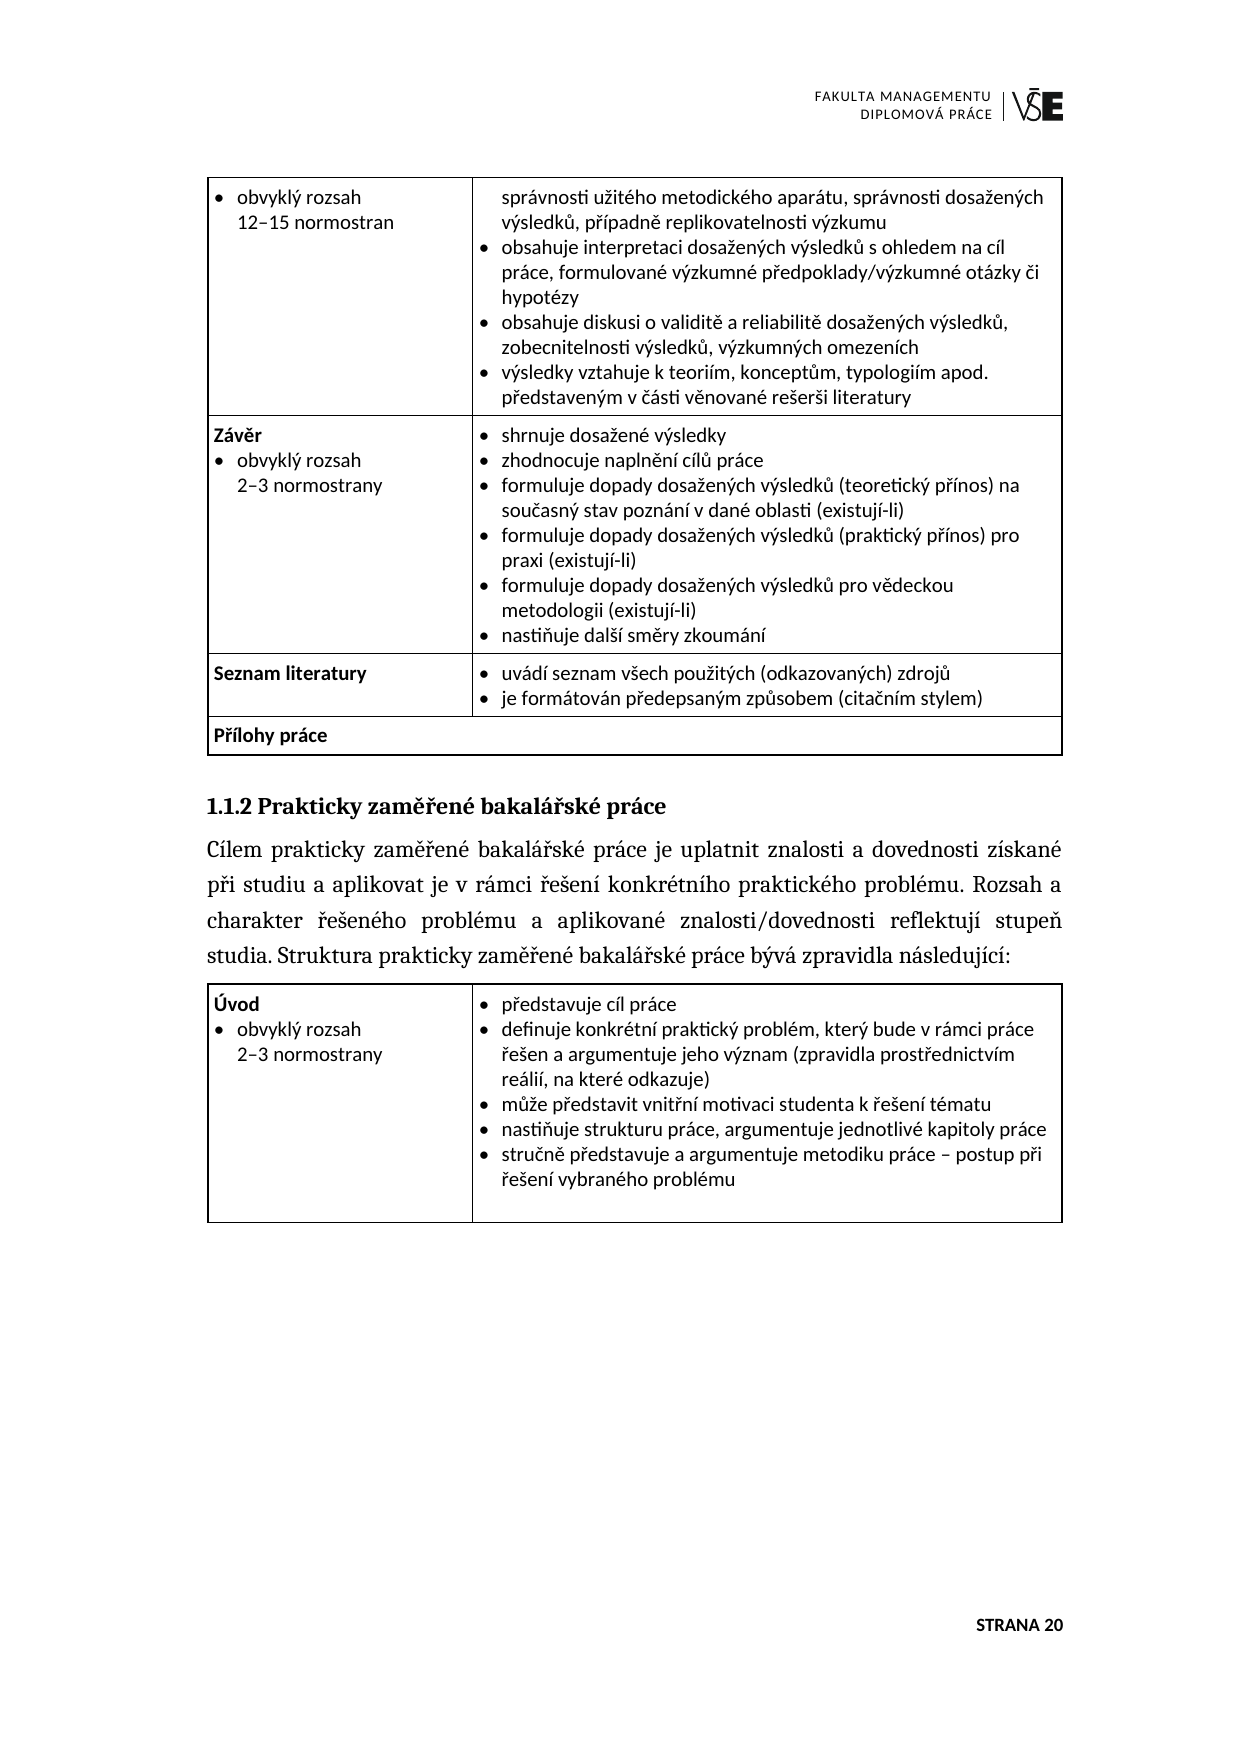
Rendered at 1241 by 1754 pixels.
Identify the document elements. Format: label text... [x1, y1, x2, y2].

table_header • představuje cíl práce • definuje konkrétní praktický problém, který bude v rámci práce řešen a argumentuje jeho význam (zpravidla prostřednictvím reálií, na které odkazuje) • může představit vnitřní motivaci studenta k řešení tématu • nastiňuje strukturu práce, argumentuje jednotlivé kapitoly práce • stručně představuje a argumentuje metodiku práce – postup při řešení vybraného problému [473, 985, 1061, 1222]
table_header Úvod • obvyklý rozsah 2–3 normostrany [209, 985, 472, 1222]
table_cell Výsledky a diskuse (aplikační/praktická část) • obvyklý rozsah 12–15 normostran [209, 178, 472, 415]
table_cell Seznam literatury [209, 654, 472, 716]
table_cell • shrnuje dosažené výsledky • zhodnocuje naplnění cílů práce • formuluje dopady dosažených výsledků (teoretický přínos) na současný stav poznání v dané oblasti (existují-li) • formuluje dopady dosažených výsledků (praktický přínos) pro praxi (existují-li) • formuluje dopady dosažených výsledků pro vědeckou metodologii (existují-li) • nastiňuje další směry zkoumání [473, 416, 1061, 653]
text Prakticky zaměřené bakalářské práce [207, 775, 1063, 825]
table_cell Závěr • obvyklý rozsah 2–3 normostrany [209, 416, 472, 653]
text Cílem prakticky zaměřené bakalářské práce je uplatnit znalosti a dovednosti získané při studiu a aplikovat je v rámci řešení konkrétního praktického problému. Rozsah a charakter řešeného problému a aplikované znalosti/dovednosti reflektují stupeň studia. Struktura prakticky zaměřené bakalářské práce bývá zpravidla následující: [207, 829, 1063, 971]
table_cell Přílohy práce [209, 717, 1061, 754]
table_cell • uvádí seznam všech použitých (odkazovaných) zdrojů • je formátován předepsaným způsobem (citačním stylem) [473, 654, 1061, 716]
